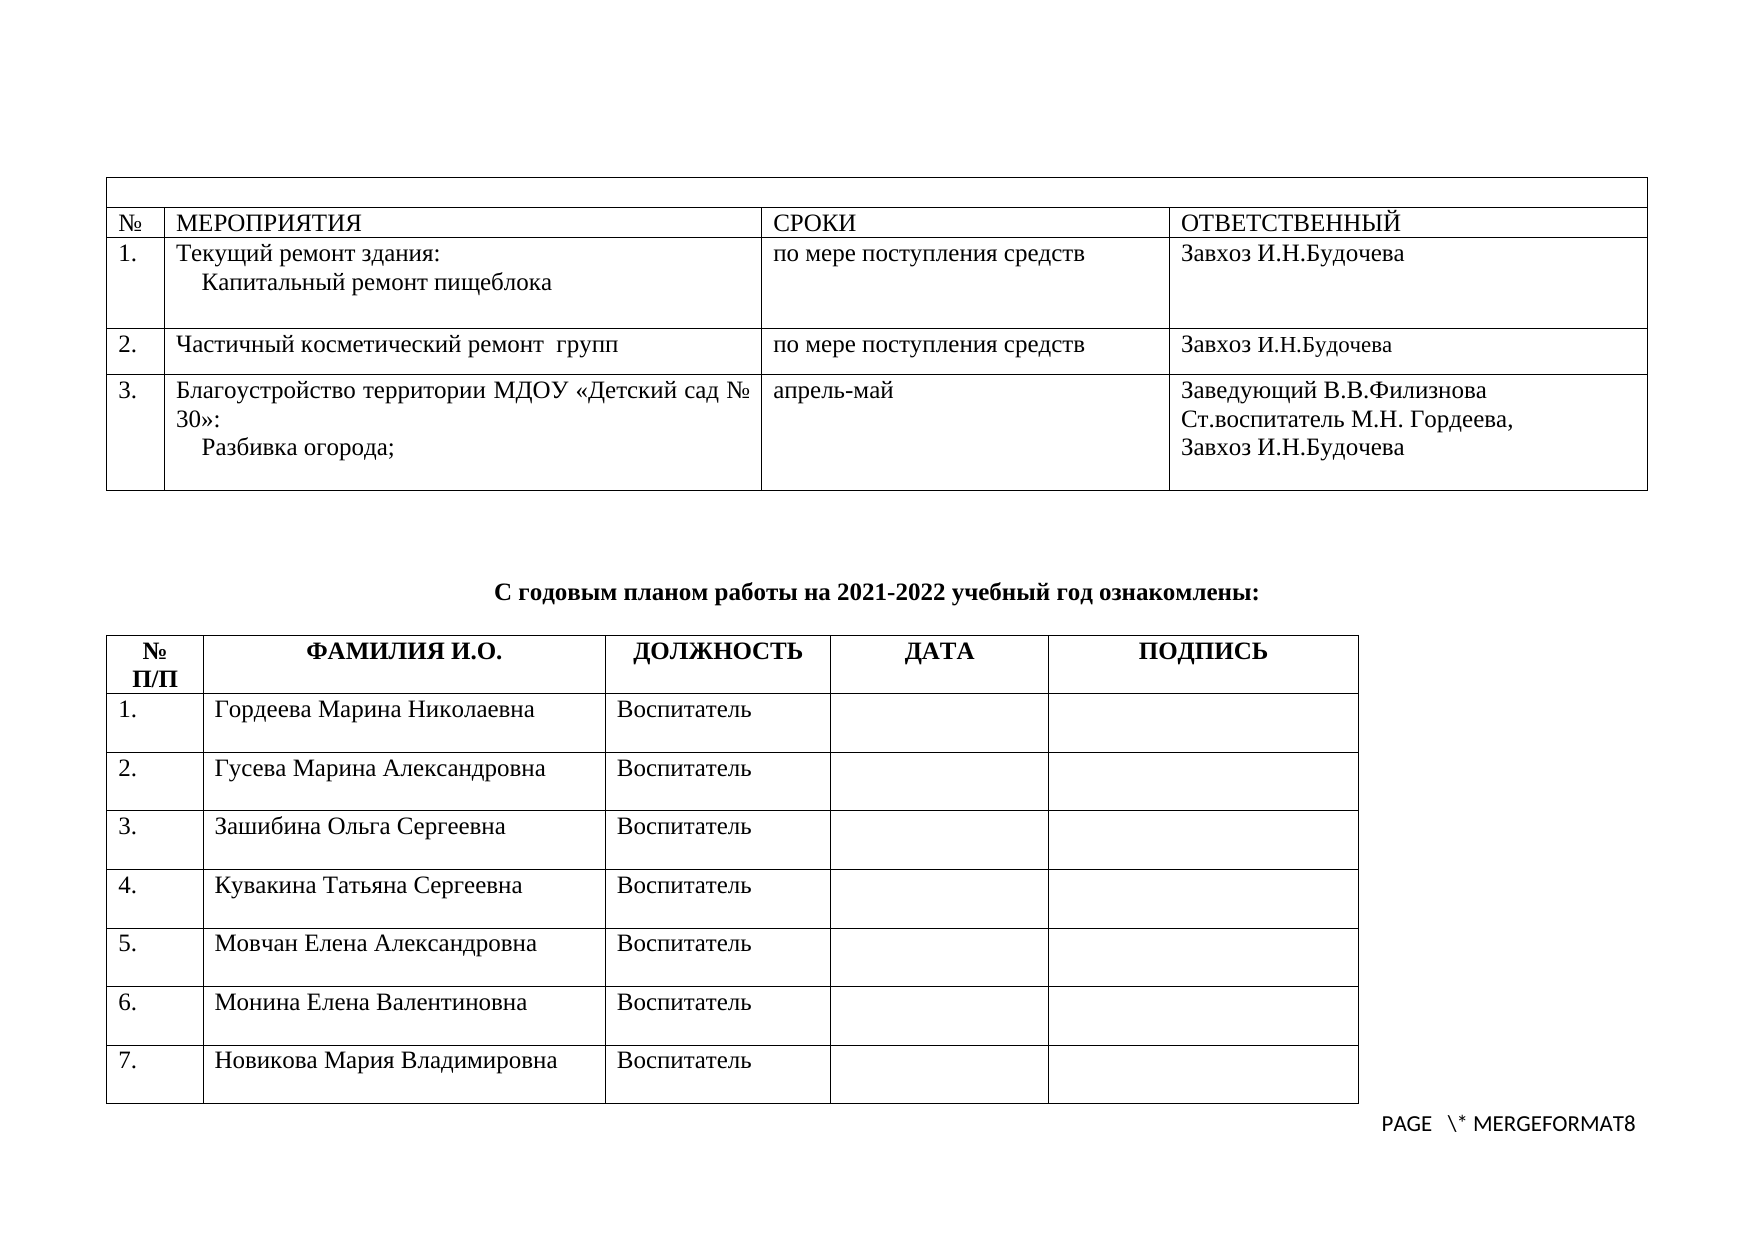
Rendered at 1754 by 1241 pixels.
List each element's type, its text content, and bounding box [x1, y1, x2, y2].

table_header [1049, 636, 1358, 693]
table_cell ОТВЕТСТВЕННЫЙ [1170, 208, 1647, 237]
table_header ДОЛЖНОСТЬ [606, 636, 830, 693]
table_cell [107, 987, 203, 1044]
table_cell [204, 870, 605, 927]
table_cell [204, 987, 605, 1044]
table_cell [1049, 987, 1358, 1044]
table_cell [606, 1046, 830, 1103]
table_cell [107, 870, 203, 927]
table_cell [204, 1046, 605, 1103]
table_cell Частичный косметический ремонт групп [165, 329, 761, 374]
table_header ФАМИЛИЯ И.О. [204, 636, 605, 693]
table_cell № [107, 208, 164, 237]
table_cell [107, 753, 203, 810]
table_cell апрель-май [762, 375, 1169, 490]
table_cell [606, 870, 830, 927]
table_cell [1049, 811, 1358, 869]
table_header ДАТА [831, 636, 1048, 693]
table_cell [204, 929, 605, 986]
table_cell по мере поступления средств [762, 238, 1169, 328]
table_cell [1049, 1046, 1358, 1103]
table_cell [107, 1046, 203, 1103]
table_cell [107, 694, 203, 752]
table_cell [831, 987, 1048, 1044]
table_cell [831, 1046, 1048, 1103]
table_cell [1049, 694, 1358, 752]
table_cell 1. [107, 238, 164, 328]
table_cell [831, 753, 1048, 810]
table_cell Благоустройство территории МДОУ «Детский сад № 30»:  Разбивка огорода; [165, 375, 761, 490]
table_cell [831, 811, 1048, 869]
table_cell 2. [107, 329, 164, 374]
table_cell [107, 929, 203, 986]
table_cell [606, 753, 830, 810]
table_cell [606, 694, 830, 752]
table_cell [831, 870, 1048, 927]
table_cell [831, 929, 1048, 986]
table_cell 3. [107, 375, 164, 490]
table_cell по мере поступления средств [762, 329, 1169, 374]
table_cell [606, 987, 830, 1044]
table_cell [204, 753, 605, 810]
table_cell СРОКИ [762, 208, 1169, 237]
table_cell Текущий ремонт здания:  Капитальный ремонт пищеблока [165, 238, 761, 328]
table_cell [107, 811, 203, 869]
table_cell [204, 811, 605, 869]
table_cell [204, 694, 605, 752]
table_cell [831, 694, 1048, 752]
table_cell Заведующий В.В.Филизнова Ст.воспитатель М.Н. Гордеева, Завхоз И.Н.Будочева [1170, 375, 1647, 490]
table_header № П/П [107, 636, 203, 693]
table_cell Завхоз И.Н.Будочева [1170, 238, 1647, 328]
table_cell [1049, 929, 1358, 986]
table_cell МЕРОПРИЯТИЯ [165, 208, 761, 237]
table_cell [107, 178, 1647, 207]
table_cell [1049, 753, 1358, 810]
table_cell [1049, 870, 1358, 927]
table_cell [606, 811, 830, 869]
text С годовым планом работы на 2021-2022 учебный год ознакомлены: [118, 577, 1636, 606]
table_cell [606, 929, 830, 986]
table_cell Завхоз И.Н.Будочева [1170, 329, 1647, 374]
